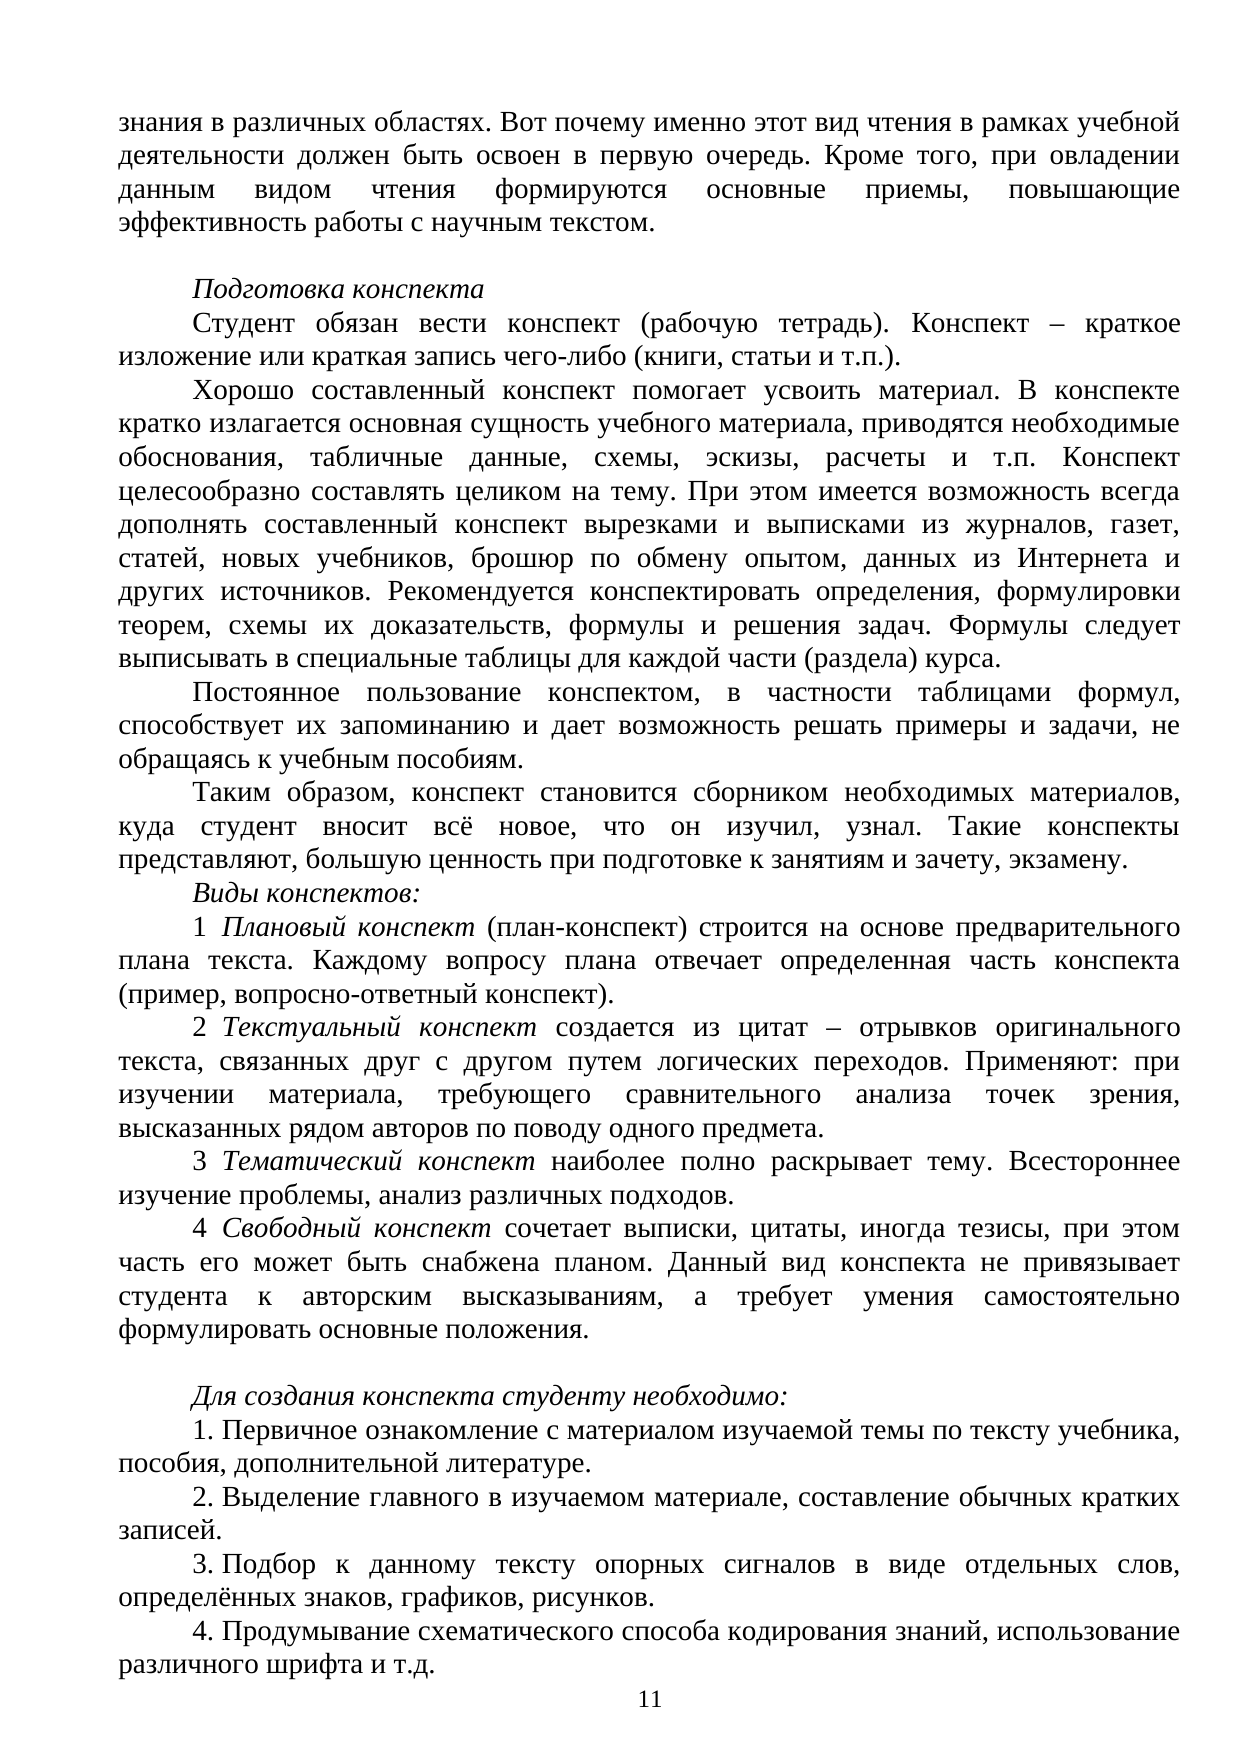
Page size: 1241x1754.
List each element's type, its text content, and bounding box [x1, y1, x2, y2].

list Продумывание схематического способа кодирования знаний, использование различного шрифта и т.д. [118, 1613, 1181, 1680]
list Свободный конспект сочетает выписки, цитаты, иногда тезисы, при этом часть его может быть снабжена планом. Данный вид конспекта не привязывает студента к авторским высказываниям, а требует умения самостоятельно формулировать основные положения. [118, 1211, 1181, 1345]
text Таким образом, конспект становится сборником необходимых материалов, куда студент вносит всё новое, что он изучил, узнал. Такие конспекты представляют, большую ценность при подготовке к занятиям и зачету, экзамену. [118, 774, 1181, 875]
text Виды конспектов: [118, 875, 1181, 909]
list Первичное ознакомление с материалом изучаемой темы по тексту учебника, пособия, дополнительной литературе. [118, 1412, 1181, 1479]
list Тематический конспект наиболее полно раскрывает тему. Всестороннее изучение проблемы, анализ различных подходов. [118, 1143, 1181, 1211]
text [118, 104, 1181, 238]
list Плановый конспект (план-конспект) строится на основе предварительного плана текста. Каждому вопросу плана отвечает определенная часть конспекта (пример, вопросно-ответный конспект). [118, 909, 1181, 1009]
list Выделение главного в изучаемом материале, составление обычных кратких записей. [118, 1479, 1181, 1546]
text Для создания конспекта студенту необходимо: [118, 1378, 1181, 1412]
list Подбор к данному тексту опорных сигналов в виде отдельных слов, определённых знаков, графиков, рисунков. [118, 1546, 1181, 1613]
text Постоянное пользование конспектом, в частности таблицами формул, способствует их запоминанию и дает возможность решать примеры и задачи, не обращаясь к учебным пособиям. [118, 674, 1181, 774]
text Хорошо составленный конспект помогает усвоить материал. В конспекте кратко излагается основная сущность учебного материала, приводятся необходимые обоснования, табличные данные, схемы, эскизы, расчеты и т.п. Конспект целесообразно составлять целиком на тему. При этом имеется возможность всегда дополнять составленный конспект вырезками и выписками из журналов, газет, статей, новых учебников, брошюр по обмену опытом, данных из Интернета и других источников. Рекомендуется конспектировать определения, формулировки теорем, схемы их доказательств, формулы и решения задач. Формулы следует выписывать в специальные таблицы для каждой части (раздела) курса. [118, 372, 1181, 674]
text Подготовка конспекта [118, 271, 1181, 305]
list Текстуальный конспект создается из цитат – отрывков оригинального текста, связанных друг с другом путем логических переходов. Применяют: при изучении материала, требующего сравнительного анализа точек зрения, высказанных рядом авторов по поводу одного предмета. [118, 1009, 1181, 1143]
text Студент обязан вести конспект (рабочую тетрадь). Конспект – краткое изложение или краткая запись чего-либо (книги, статьи и т.п.). [118, 305, 1181, 372]
